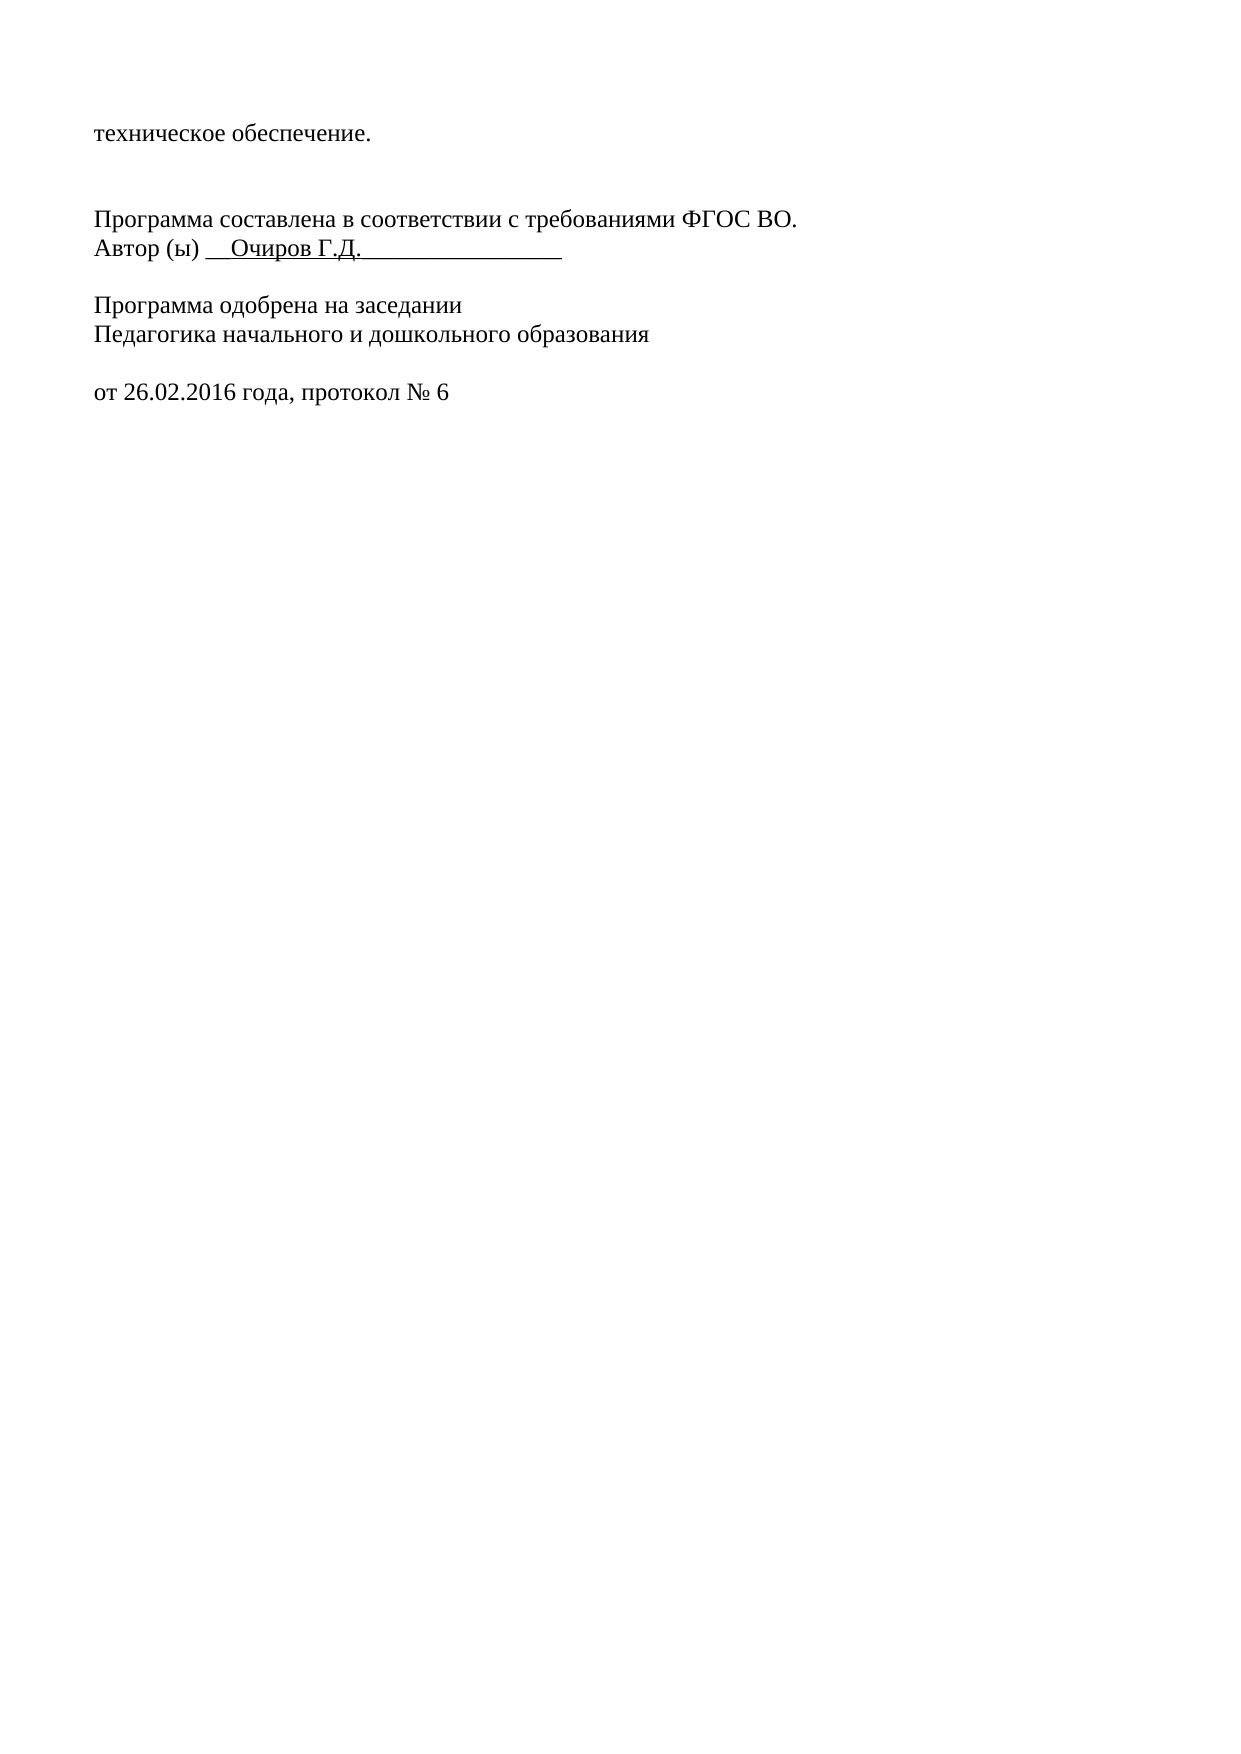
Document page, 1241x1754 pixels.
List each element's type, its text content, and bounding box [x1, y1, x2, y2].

text Педагогика начального и дошкольного образования [94, 319, 1152, 348]
text Программа одобрена на заседании [94, 291, 1152, 319]
text от 26.02.2016 года, протокол № 6 [94, 377, 1152, 406]
text Автор (ы) __Очиров Г.Д.________________ [94, 233, 1152, 262]
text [94, 118, 1152, 147]
text Программа составлена в соответствии с требованиями ФГОС ВО. [94, 204, 1152, 233]
